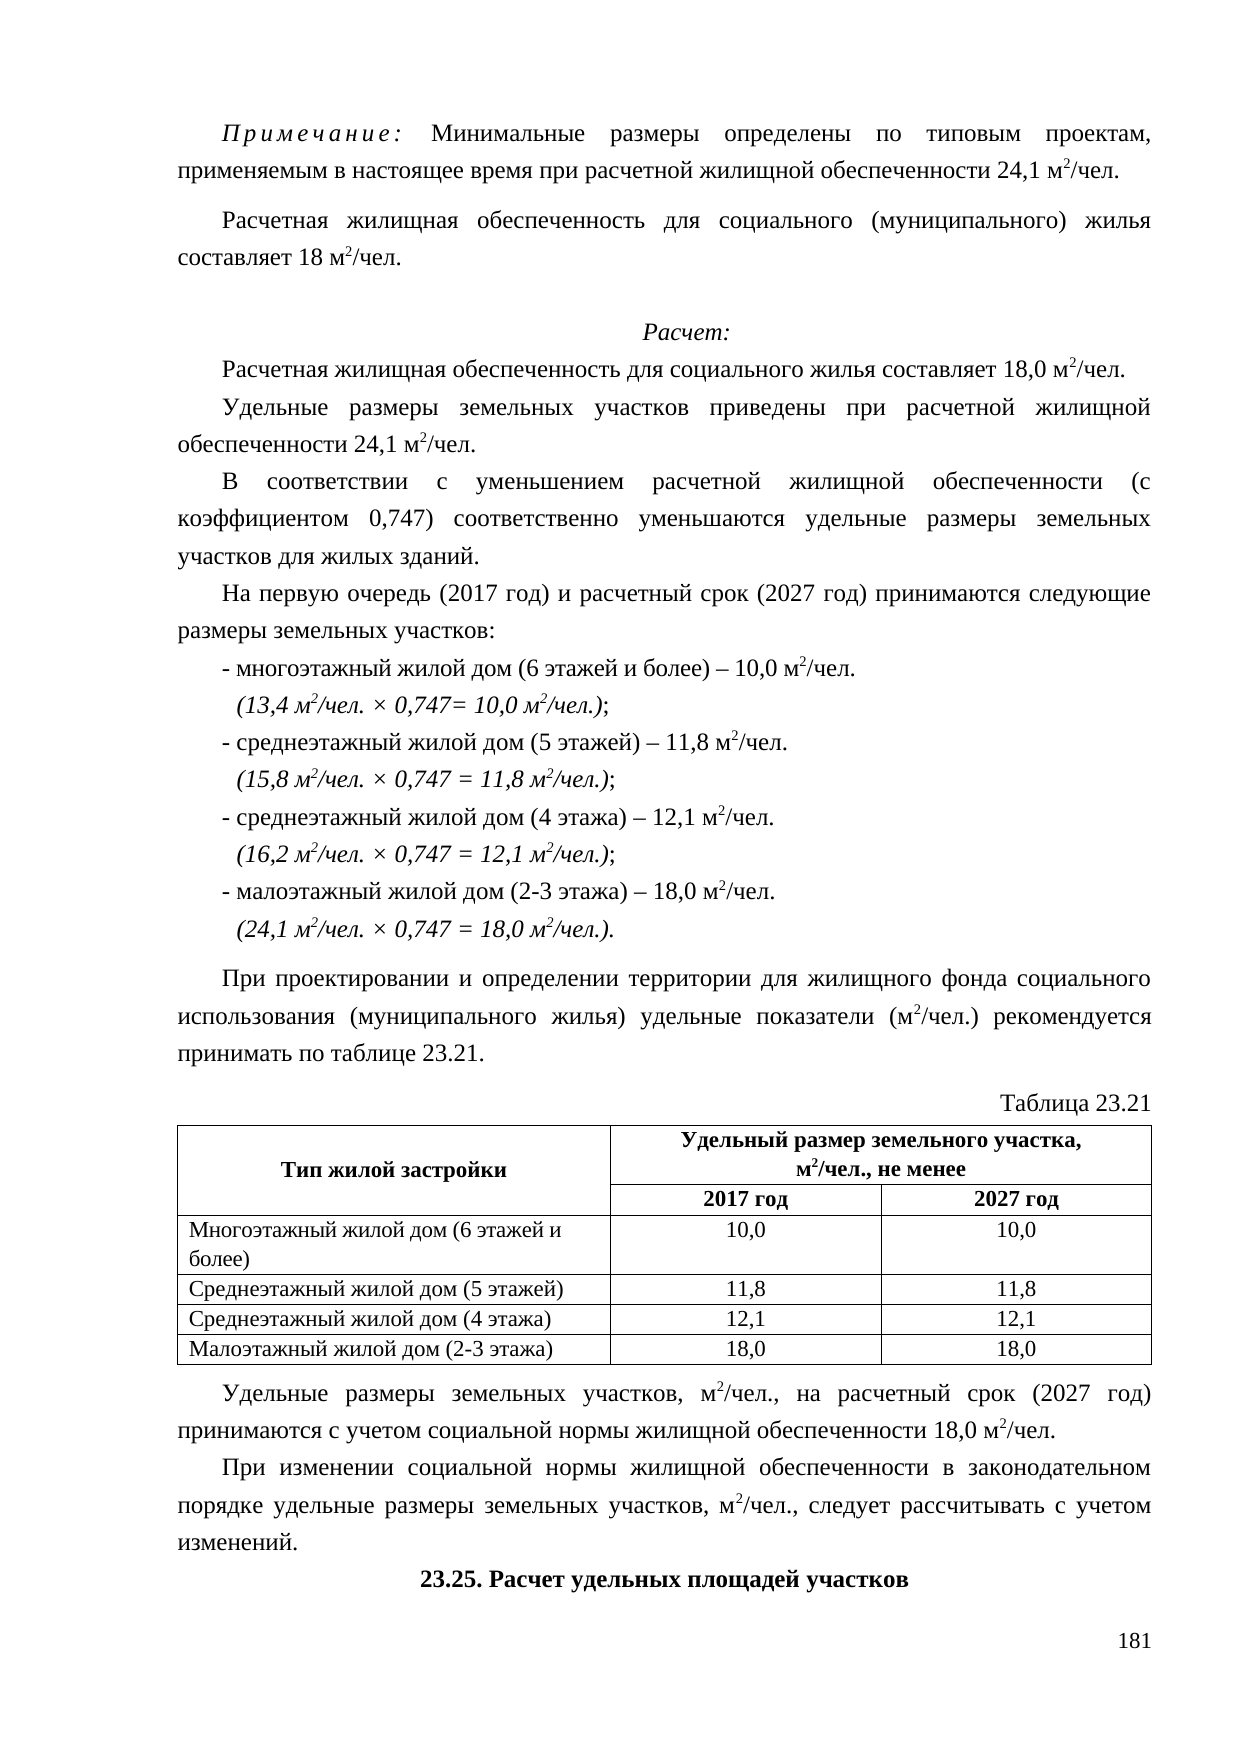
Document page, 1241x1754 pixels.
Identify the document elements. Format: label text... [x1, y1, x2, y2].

text Расчетная жилищная обеспеченность для социального (муниципального) жилья составляет 18 м2/чел. [177, 205, 1152, 271]
text (16,2 м2/чел. × 0,747 = 12,1 м2/чел.); [192, 839, 1152, 868]
text Удельные размеры земельных участков приведены при расчетной жилищной обеспеченности 24,1 м2/чел. [177, 392, 1152, 458]
text Примечание: Минимальные размеры определены по типовым проектам, применяемым в настоящее время при расчетной жилищной обеспеченности 24,1 м2/чел. [177, 118, 1152, 184]
text - среднеэтажный жилой дом (4 этажа) – 12,1 м2/чел. [177, 802, 1152, 831]
text (24,1 м2/чел. × 0,747 = 18,0 м2/чел.). [192, 914, 1152, 942]
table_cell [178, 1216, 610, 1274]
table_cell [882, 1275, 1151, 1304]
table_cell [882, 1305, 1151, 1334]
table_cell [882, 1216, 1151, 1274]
text - среднеэтажный жилой дом (5 этажей) – 11,8 м2/чел. [177, 727, 1152, 756]
text (13,4 м2/чел. × 0,747= 10,0 м2/чел.); [192, 690, 1152, 719]
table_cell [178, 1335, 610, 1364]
text При изменении социальной нормы жилищной обеспеченности в законодательном порядке удельные размеры земельных участков, м2/чел., следует рассчитывать с учетом изменений. [177, 1452, 1152, 1556]
text Расчет: [177, 317, 1152, 346]
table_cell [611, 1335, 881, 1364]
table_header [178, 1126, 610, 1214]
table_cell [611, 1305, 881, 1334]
text В соответствии с уменьшением расчетной жилищной обеспеченности (с коэффициентом 0,747) соответственно уменьшаются удельные размеры земельных участков для жилых зданий. [177, 466, 1152, 569]
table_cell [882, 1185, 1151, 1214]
text Расчетная жилищная обеспеченность для социального жилья составляет 18,0 м2/чел. [177, 354, 1152, 383]
text Таблица 23.21 [177, 1088, 1152, 1117]
text Удельные размеры земельных участков, м2/чел., на расчетный срок (2027 год) принимаются с учетом социальной нормы жилищной обеспеченности 18,0 м2/чел. [177, 1378, 1152, 1444]
text (15,8 м2/чел. × 0,747 = 11,8 м2/чел.); [192, 764, 1152, 793]
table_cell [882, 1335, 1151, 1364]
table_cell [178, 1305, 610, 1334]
text 23.25. Расчет удельных площадей участков [177, 1564, 1152, 1593]
text При проектировании и определении территории для жилищного фонда социального использования (муниципального жилья) удельные показатели (м2/чел.) рекомендуется принимать по таблице 23.21. [177, 963, 1152, 1067]
text - многоэтажный жилой дом (6 этажей и более) – 10,0 м2/чел. [177, 653, 1152, 681]
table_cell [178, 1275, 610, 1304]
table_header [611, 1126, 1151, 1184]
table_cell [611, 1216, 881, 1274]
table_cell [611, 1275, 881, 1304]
text На первую очередь (2017 год) и расчетный срок (2027 год) принимаются следующие размеры земельных участков: [177, 578, 1152, 644]
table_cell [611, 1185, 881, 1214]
text - малоэтажный жилой дом (2-3 этажа) – 18,0 м2/чел. [177, 876, 1152, 905]
